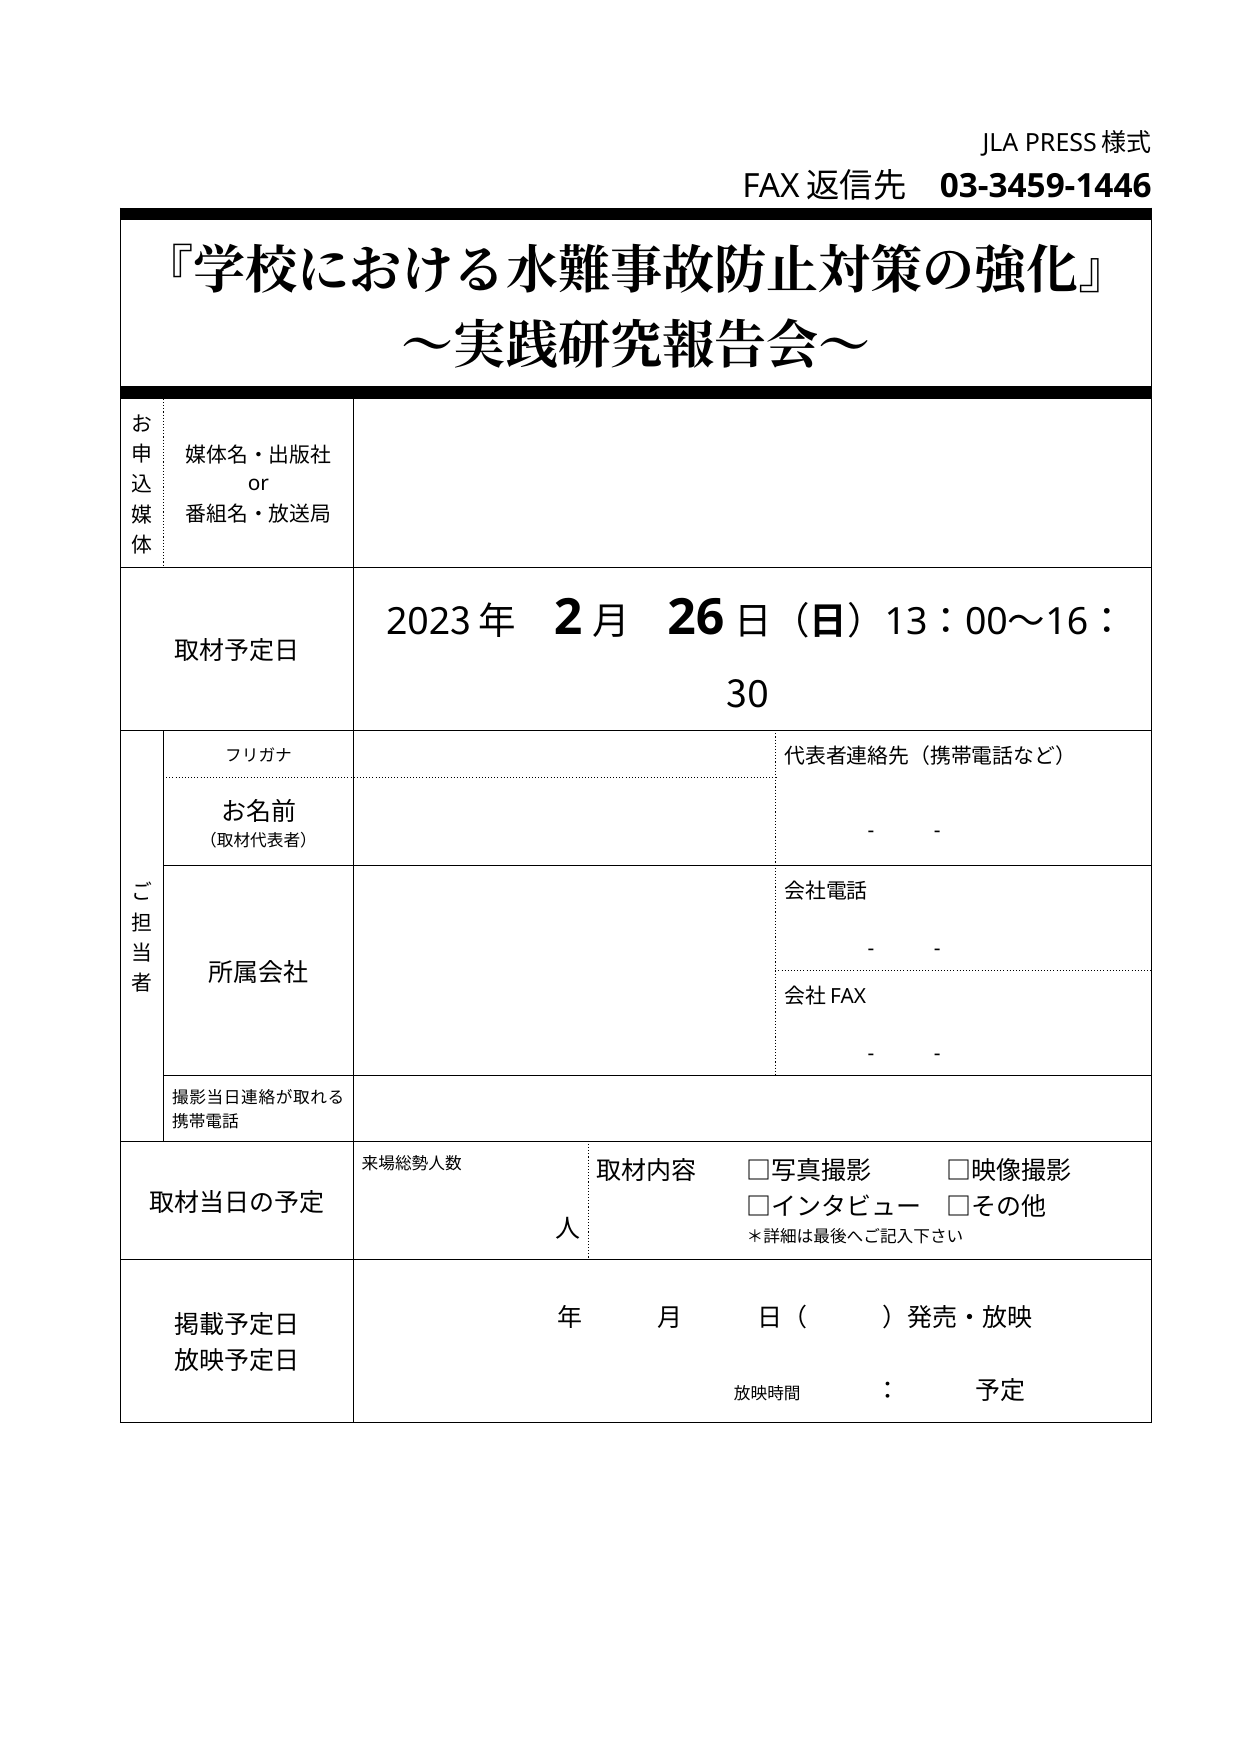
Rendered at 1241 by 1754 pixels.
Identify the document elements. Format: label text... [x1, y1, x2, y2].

table_cell 取材予定日 [121, 568, 353, 730]
table_cell 取材内容 □写真撮影 □映像撮影 □インタビュー □その他 ＊詳細は最後へご記入下さい [588, 1142, 1151, 1258]
table_cell お 申 込媒体 [121, 399, 163, 567]
table_cell お名前 （取材代表者） [164, 777, 353, 865]
table_cell [354, 399, 1151, 567]
table_cell [354, 777, 776, 865]
table_cell フリガナ [164, 731, 353, 777]
table_cell 代表者連絡先（携帯電話など） - - [776, 731, 1151, 865]
table_cell 来場総勢人数 人 [354, 1142, 588, 1258]
table_cell 撮影当日連絡が取れる携帯電話 [164, 1076, 353, 1141]
table_cell 会社電話 - - [776, 866, 1151, 970]
table_cell . 年 月 日（ ）発売・放映 放映時間 ： 予定 [354, 1260, 1151, 1422]
table_header 『学校における水難事故防止対策の強化』 ～実践研究報告会〜 [121, 220, 1151, 386]
text FAX返信先 03-3459-1446 [89, 159, 1152, 207]
table_cell ご担当者 [121, 731, 163, 1141]
table_cell [354, 866, 776, 1075]
table_cell .2023年 2月 26日（日）13：00〜16：30. [354, 568, 1151, 730]
table_cell [354, 1076, 1151, 1141]
text JLA PRESS様式 [89, 123, 1152, 159]
table_cell 会社FAX - - [776, 970, 1151, 1075]
table_cell 所属会社 [164, 866, 353, 1075]
table_cell 掲載予定日 放映予定日 [121, 1260, 353, 1422]
table_cell 媒体名・出版社 or 番組名・放送局 [164, 399, 353, 567]
table_cell 取材当日の予定 [121, 1142, 353, 1258]
table_cell [354, 731, 776, 777]
